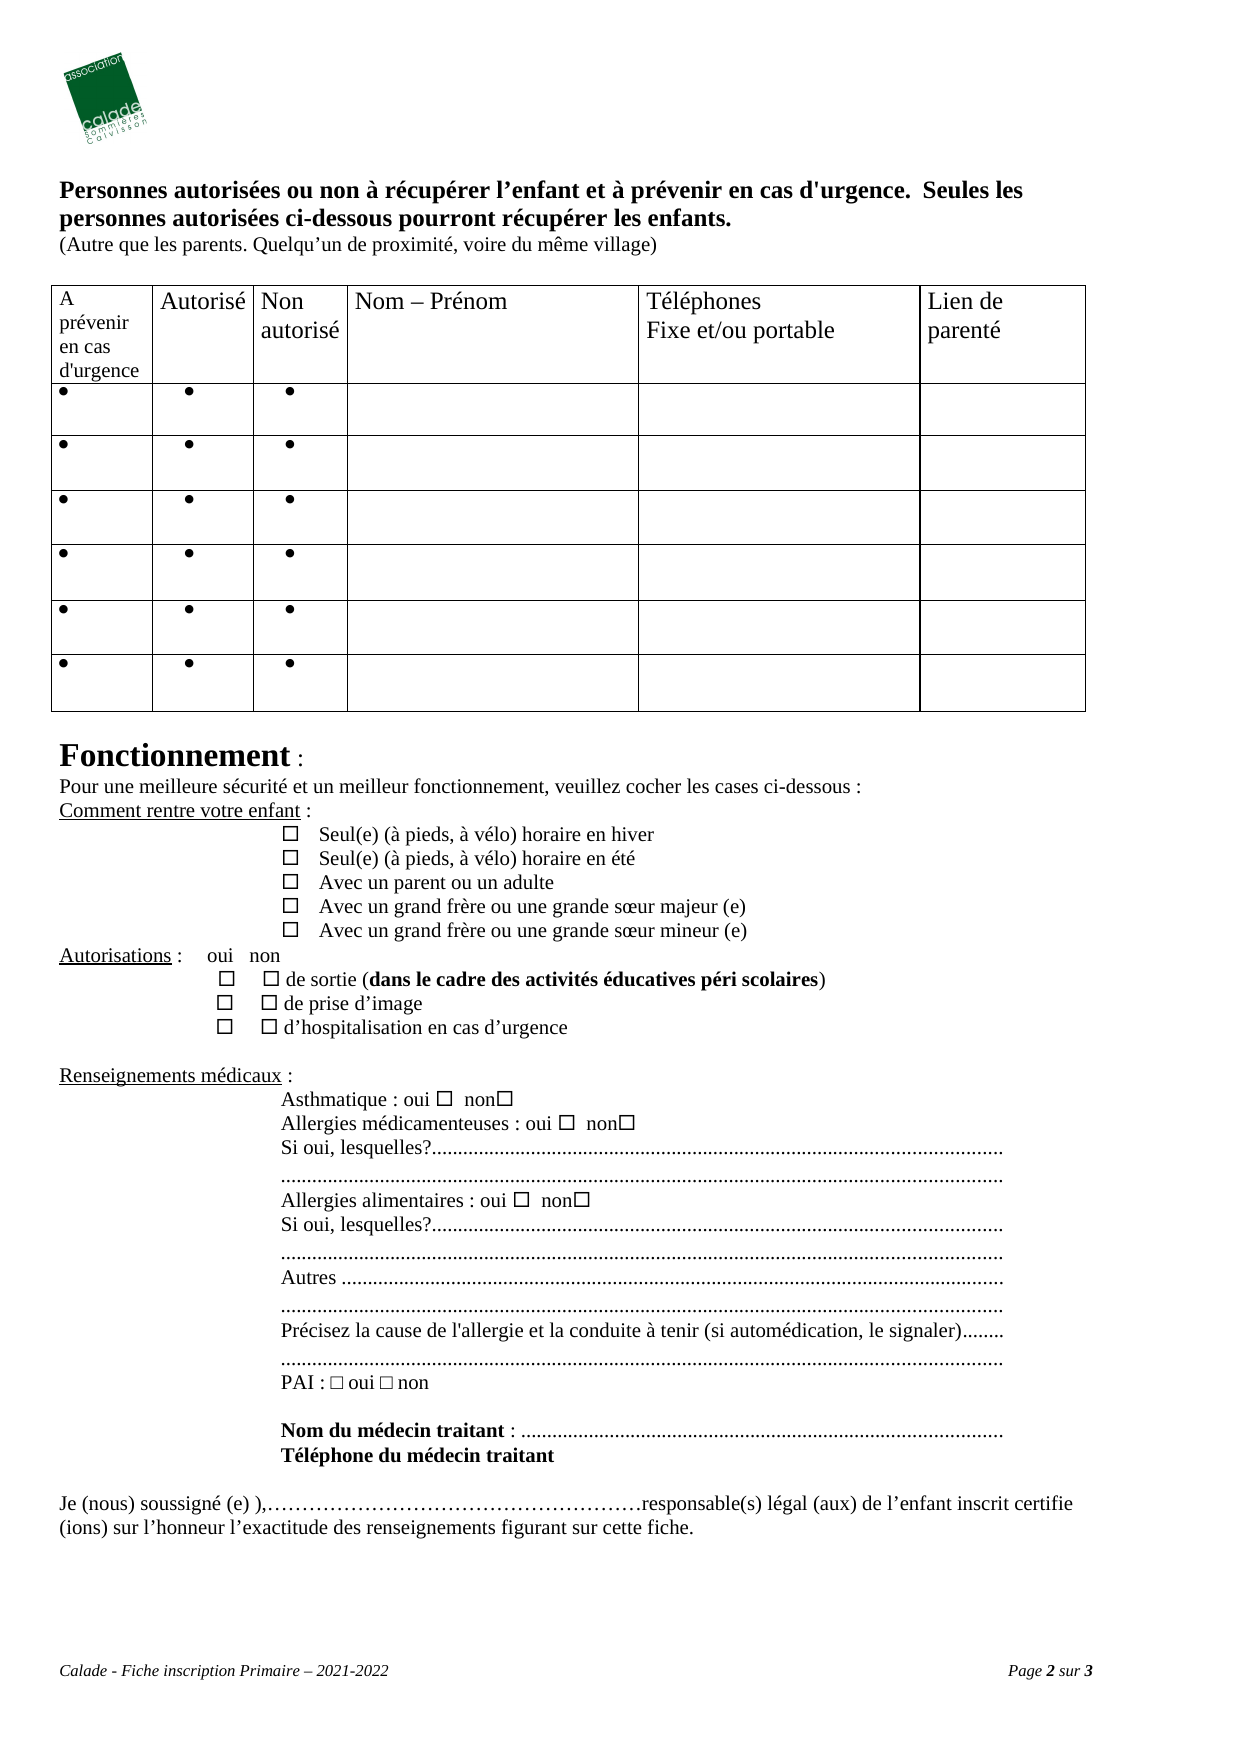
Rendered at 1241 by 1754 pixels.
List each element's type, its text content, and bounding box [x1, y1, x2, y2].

table_cell [254, 655, 347, 711]
table_header Lien de parenté [921, 286, 1085, 382]
table_cell [254, 384, 347, 435]
text Si oui, lesquelles? [281, 1135, 1092, 1159]
picture [63, 52, 147, 144]
text Fonctionnement : [59, 736, 1092, 774]
table_cell [153, 601, 253, 654]
table_cell [639, 545, 919, 600]
table_cell [52, 545, 152, 600]
table_cell [52, 384, 152, 435]
table_cell [639, 655, 919, 711]
table_cell [921, 655, 1085, 711]
text de sortie (dans le cadre des activités éducatives péri scolaires) [133, 967, 1092, 991]
table_cell [639, 436, 919, 490]
table_cell [52, 655, 152, 711]
table_cell [153, 491, 253, 544]
table_header Non autorisé [254, 286, 347, 382]
text Personnes autorisées ou non à récupérer l’enfant et à prévenir en cas d'urgence. Seules les personnes autorisées ci-dessous pourront récupérer les enfants. [59, 175, 1092, 232]
table_cell [921, 384, 1085, 435]
table_cell [639, 384, 919, 435]
text (Autre que les parents. Quelqu’un de proximité, voire du même village) [59, 232, 1092, 256]
table_cell [254, 601, 347, 654]
table_cell [348, 601, 638, 654]
text Téléphone du médecin traitant [207, 1442, 1092, 1467]
text Comment rentre votre enfant : [59, 798, 1092, 822]
text Allergies médicamenteuses : oui non [281, 1111, 1092, 1135]
table_cell [254, 545, 347, 600]
table_header Nom – Prénom [348, 286, 638, 382]
table_cell [348, 491, 638, 544]
list Seul(e) (à pieds, à vélo) horaire en été [281, 846, 1092, 870]
table_cell [348, 545, 638, 600]
list Seul(e) (à pieds, à vélo) horaire en hiver [281, 822, 1092, 846]
list Avec un grand frère ou une grande sœur majeur (e) [281, 894, 1092, 918]
table_cell [921, 601, 1085, 654]
list Avec un parent ou un adulte [281, 870, 1092, 894]
table_cell [921, 491, 1085, 544]
table_cell [254, 436, 347, 490]
list Avec un grand frère ou une grande sœur mineur (e) [281, 918, 1092, 942]
text d’hospitalisation en cas d’urgence [59, 1015, 1092, 1039]
text Asthmatique : oui non [281, 1087, 1092, 1111]
text Pour une meilleure sécurité et un meilleur fonctionnement, veuillez cocher les cases ci-dessous : [59, 774, 1092, 798]
table_cell [921, 545, 1085, 600]
text Si oui, lesquelles? [281, 1212, 1092, 1236]
text de prise d’image [59, 991, 1092, 1015]
text Nom du médecin traitant : [281, 1418, 1092, 1442]
text Autorisations : oui non [59, 942, 1092, 967]
table_cell [348, 655, 638, 711]
table_cell [52, 601, 152, 654]
text Allergies alimentaires : oui non [281, 1188, 1092, 1212]
table_cell [639, 601, 919, 654]
table_cell [348, 384, 638, 435]
table_cell [52, 436, 152, 490]
text Renseignements médicaux : [59, 1063, 1092, 1087]
table_header Autorisé [153, 286, 253, 382]
table_header A prévenir en cas d'urgence [52, 286, 152, 382]
table_cell [348, 436, 638, 490]
text PAI : □ oui □ non [281, 1370, 1092, 1394]
table_cell [52, 491, 152, 544]
text Précisez la cause de l'allergie et la conduite à tenir (si automédication, le signaler) [281, 1317, 1092, 1342]
table_cell [153, 655, 253, 711]
table_cell [153, 384, 253, 435]
table_cell [153, 545, 253, 600]
table_cell [153, 436, 253, 490]
table_header Téléphones Fixe et/ou portable [639, 286, 919, 382]
table_cell [639, 491, 919, 544]
table_cell [921, 436, 1085, 490]
text Je (nous) soussigné (e) ),………………………………………………responsable(s) légal (aux) de l’enfant inscrit certifie (ions) sur l’honneur l’exactitude des renseignements figurant sur cette fiche. [59, 1491, 1092, 1539]
text Autres [281, 1265, 1092, 1289]
table_cell [254, 491, 347, 544]
